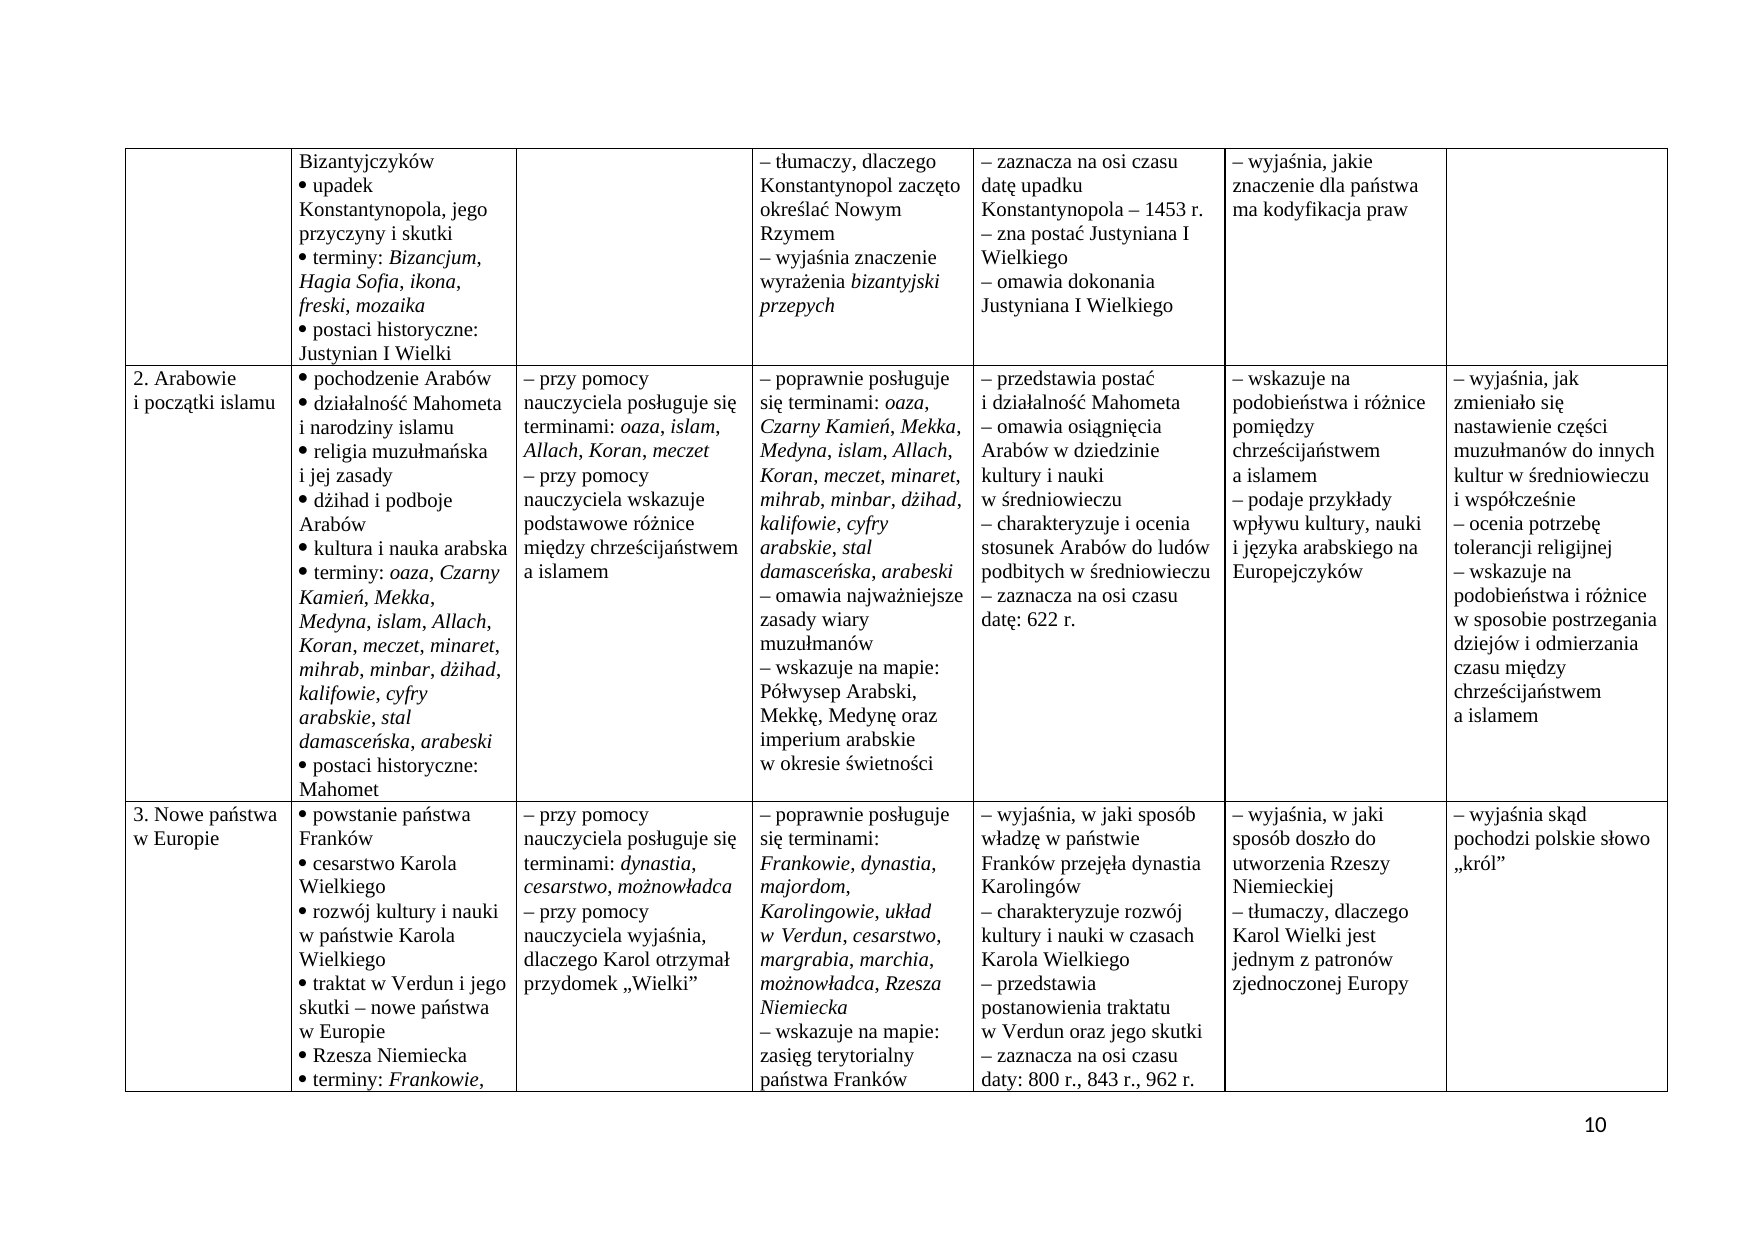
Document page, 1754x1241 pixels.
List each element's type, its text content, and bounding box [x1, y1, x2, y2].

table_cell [1226, 149, 1446, 365]
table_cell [126, 149, 291, 365]
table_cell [126, 802, 291, 1091]
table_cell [1226, 802, 1446, 1091]
table_cell – poprawnie posługuje się terminami: oaza, Czarny Kamień, Mekka, Medyna, islam, Allach, Koran, meczet, minaret, mihrab, minbar, dżihad, kalifowie, cyfry arabskie, stal damasceńska, arabeski – omawia najważniejsze zasady wiary muzułmanów – wskazuje na mapie: Półwysep Arabski, Mekkę, Medynę oraz imperium arabskie w okresie świetności [753, 366, 973, 801]
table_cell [1447, 149, 1667, 365]
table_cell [974, 802, 1224, 1091]
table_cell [974, 149, 1224, 365]
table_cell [292, 149, 516, 365]
table_cell – przy pomocy nauczyciela posługuje się terminami: oaza, islam, Allach, Koran, meczet – przy pomocy nauczyciela wskazuje podstawowe różnice między chrześcijaństwem a islamem [517, 366, 752, 801]
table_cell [517, 149, 752, 365]
table_cell – wyjaśnia, jak zmieniało się nastawienie części muzułmanów do innych kultur w średniowieczu i współcześnie – ocenia potrzebę tolerancji religijnej – wskazuje na podobieństwa i różnice w sposobie postrzegania dziejów i odmierzania czasu między chrześcijaństwem a islamem [1447, 366, 1667, 801]
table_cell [753, 802, 973, 1091]
table_cell – przedstawia postać i działalność Mahometa – omawia osiągnięcia Arabów w dziedzinie kultury i nauki w średniowieczu – charakteryzuje i ocenia stosunek Arabów do ludów podbitych w średniowieczu – zaznacza na osi czasu datę: 622 r. [974, 366, 1224, 801]
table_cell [1447, 802, 1667, 1091]
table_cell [517, 802, 752, 1091]
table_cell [753, 149, 973, 365]
table_cell – wskazuje na podobieństwa i różnice pomiędzy chrześcijaństwem a islamem – podaje przykłady wpływu kultury, nauki i języka arabskiego na Europejczyków [1226, 366, 1446, 801]
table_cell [292, 802, 516, 1091]
table_cell 2. Arabowie i początki islamu [126, 366, 291, 801]
table_cell pochodzenie Arabów działalność Mahometa i narodziny islamu religia muzułmańska i jej zasady dżihad i podboje Arabów kultura i nauka arabska terminy: oaza, Czarny Kamień, Mekka, Medyna, islam, Allach, Koran, meczet, minaret, mihrab, minbar, dżihad, kalifowie, cyfry arabskie, stal damasceńska, arabeski postaci historyczne: Mahomet [292, 366, 516, 801]
